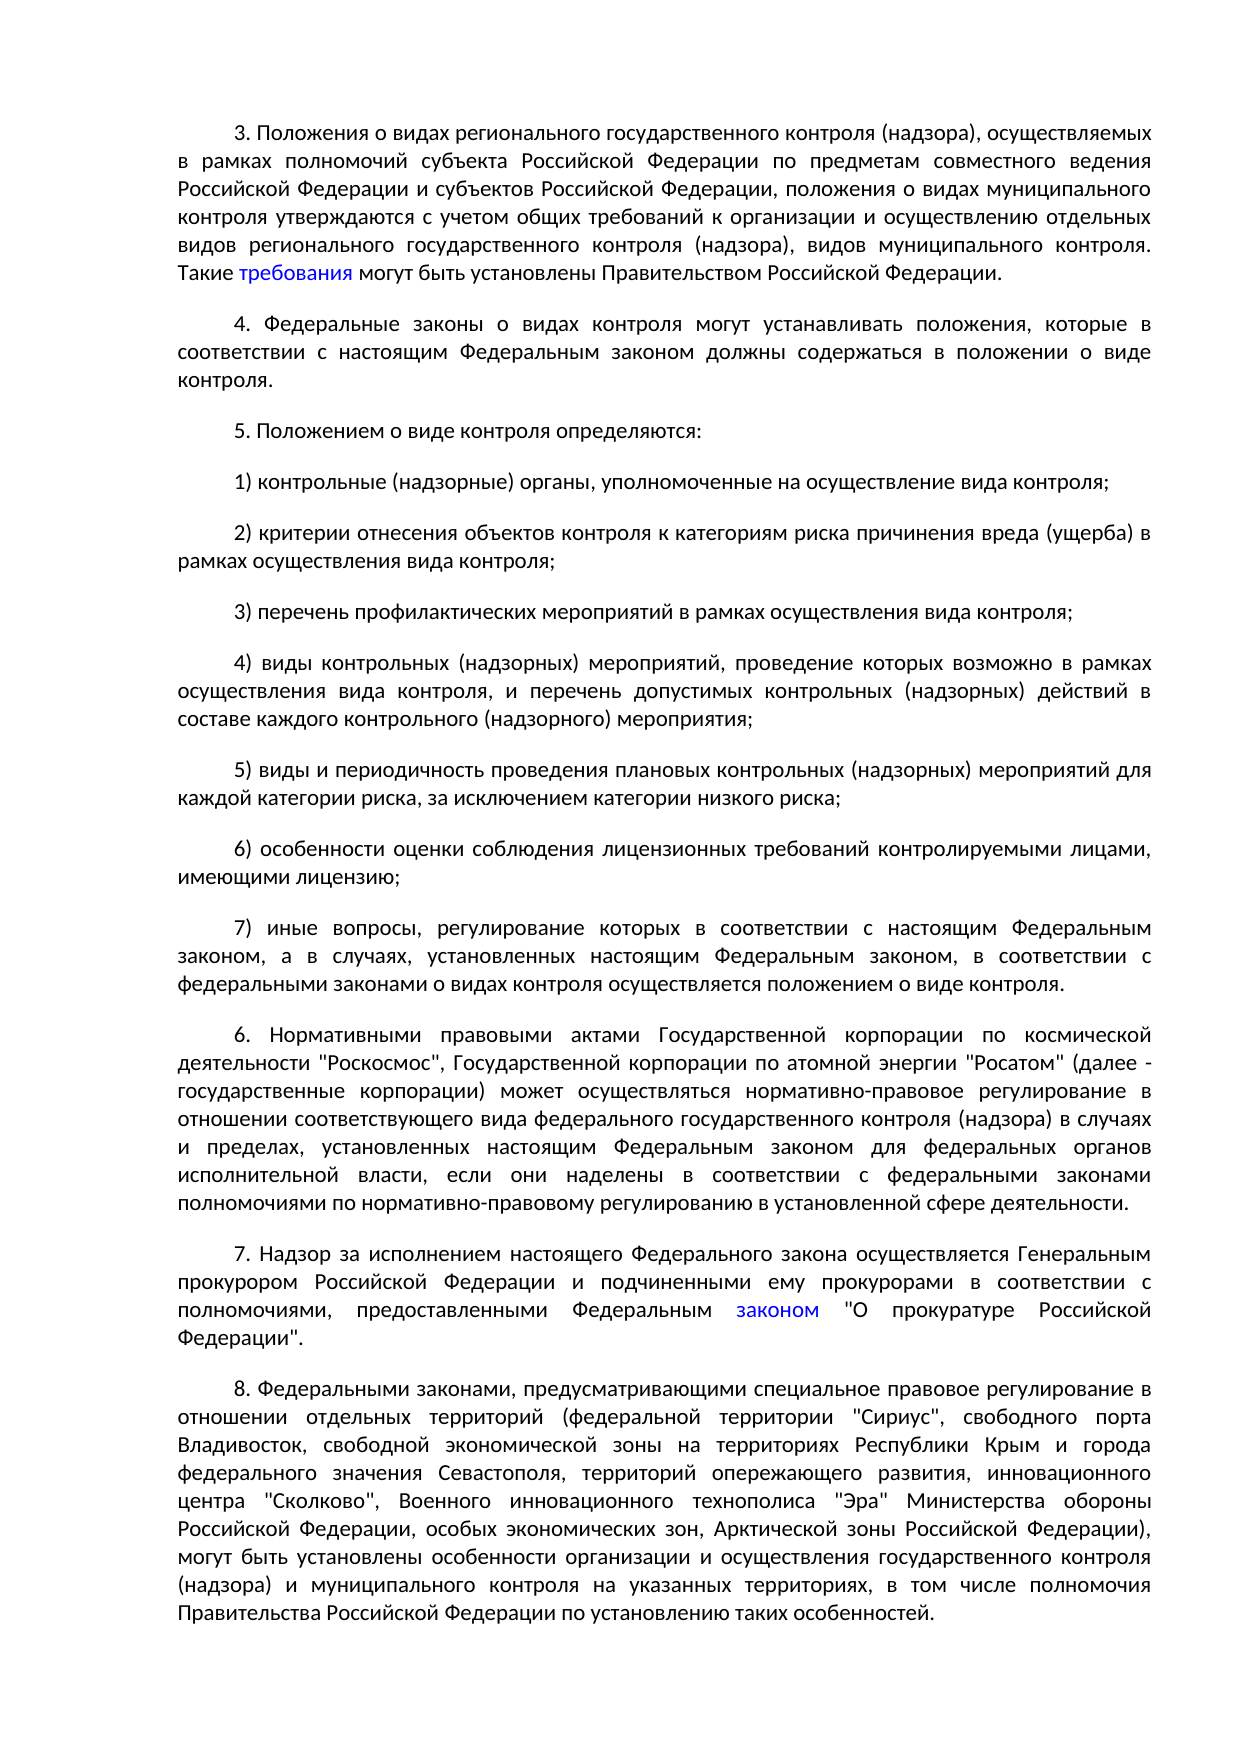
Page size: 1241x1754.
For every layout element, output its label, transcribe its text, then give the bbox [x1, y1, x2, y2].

text 7) иные вопросы, регулирование которых в соответствии с настоящим Федеральным законом, а в случаях, установленных настоящим Федеральным законом, в соответствии с федеральными законами о видах контроля осуществляется положением о виде контроля. [177, 913, 1152, 997]
text 3) перечень профилактических мероприятий в рамках осуществления вида контроля; [177, 597, 1152, 625]
text 4) виды контрольных (надзорных) мероприятий, проведение которых возможно в рамках осуществления вида контроля, и перечень допустимых контрольных (надзорных) действий в составе каждого контрольного (надзорного) мероприятия; [177, 648, 1152, 732]
text 2) критерии отнесения объектов контроля к категориям риска причинения вреда (ущерба) в рамках осуществления вида контроля; [177, 518, 1152, 574]
text 1) контрольные (надзорные) органы, уполномоченные на осуществление вида контроля; [177, 467, 1152, 495]
text 6. Нормативными правовыми актами Государственной корпорации по космической деятельности "Роскосмос", Государственной корпорации по атомной энергии "Росатом" (далее - государственные корпорации) может осуществляться нормативно-правовое регулирование в отношении соответствующего вида федерального государственного контроля (надзора) в случаях и пределах, установленных настоящим Федеральным законом для федеральных органов исполнительной власти, если они наделены в соответствии с федеральными законами полномочиями по нормативно-правовому регулированию в установленной сфере деятельности. [177, 1020, 1152, 1216]
text 7. Надзор за исполнением настоящего Федерального закона осуществляется Генеральным прокурором Российской Федерации и подчиненными ему прокурорами в соответствии с полномочиями, предоставленными Федеральным законом "О прокуратуре Российской Федерации". [177, 1239, 1152, 1351]
text 6) особенности оценки соблюдения лицензионных требований контролируемыми лицами, имеющими лицензию; [177, 834, 1152, 890]
text 3. Положения о видах регионального государственного контроля (надзора), осуществляемых в рамках полномочий субъекта Российской Федерации по предметам совместного ведения Российской Федерации и субъектов Российской Федерации, положения о видах муниципального контроля утверждаются с учетом общих требований к организации и осуществлению отдельных видов регионального государственного контроля (надзора), видов муниципального контроля. Такие требования могут быть установлены Правительством Российской Федерации. [177, 118, 1152, 286]
text 4. Федеральные законы о видах контроля могут устанавливать положения, которые в соответствии с настоящим Федеральным законом должны содержаться в положении о виде контроля. [177, 309, 1152, 393]
text 8. Федеральными законами, предусматривающими специальное правовое регулирование в отношении отдельных территорий (федеральной территории "Сириус", свободного порта Владивосток, свободной экономической зоны на территориях Республики Крым и города федерального значения Севастополя, территорий опережающего развития, инновационного центра "Сколково", Военного инновационного технополиса "Эра" Министерства обороны Российской Федерации, особых экономических зон, Арктической зоны Российской Федерации), могут быть установлены особенности организации и осуществления государственного контроля (надзора) и муниципального контроля на указанных территориях, в том числе полномочия Правительства Российской Федерации по установлению таких особенностей. [177, 1374, 1152, 1626]
text 5) виды и периодичность проведения плановых контрольных (надзорных) мероприятий для каждой категории риска, за исключением категории низкого риска; [177, 755, 1152, 811]
text 5. Положением о виде контроля определяются: [177, 416, 1152, 444]
